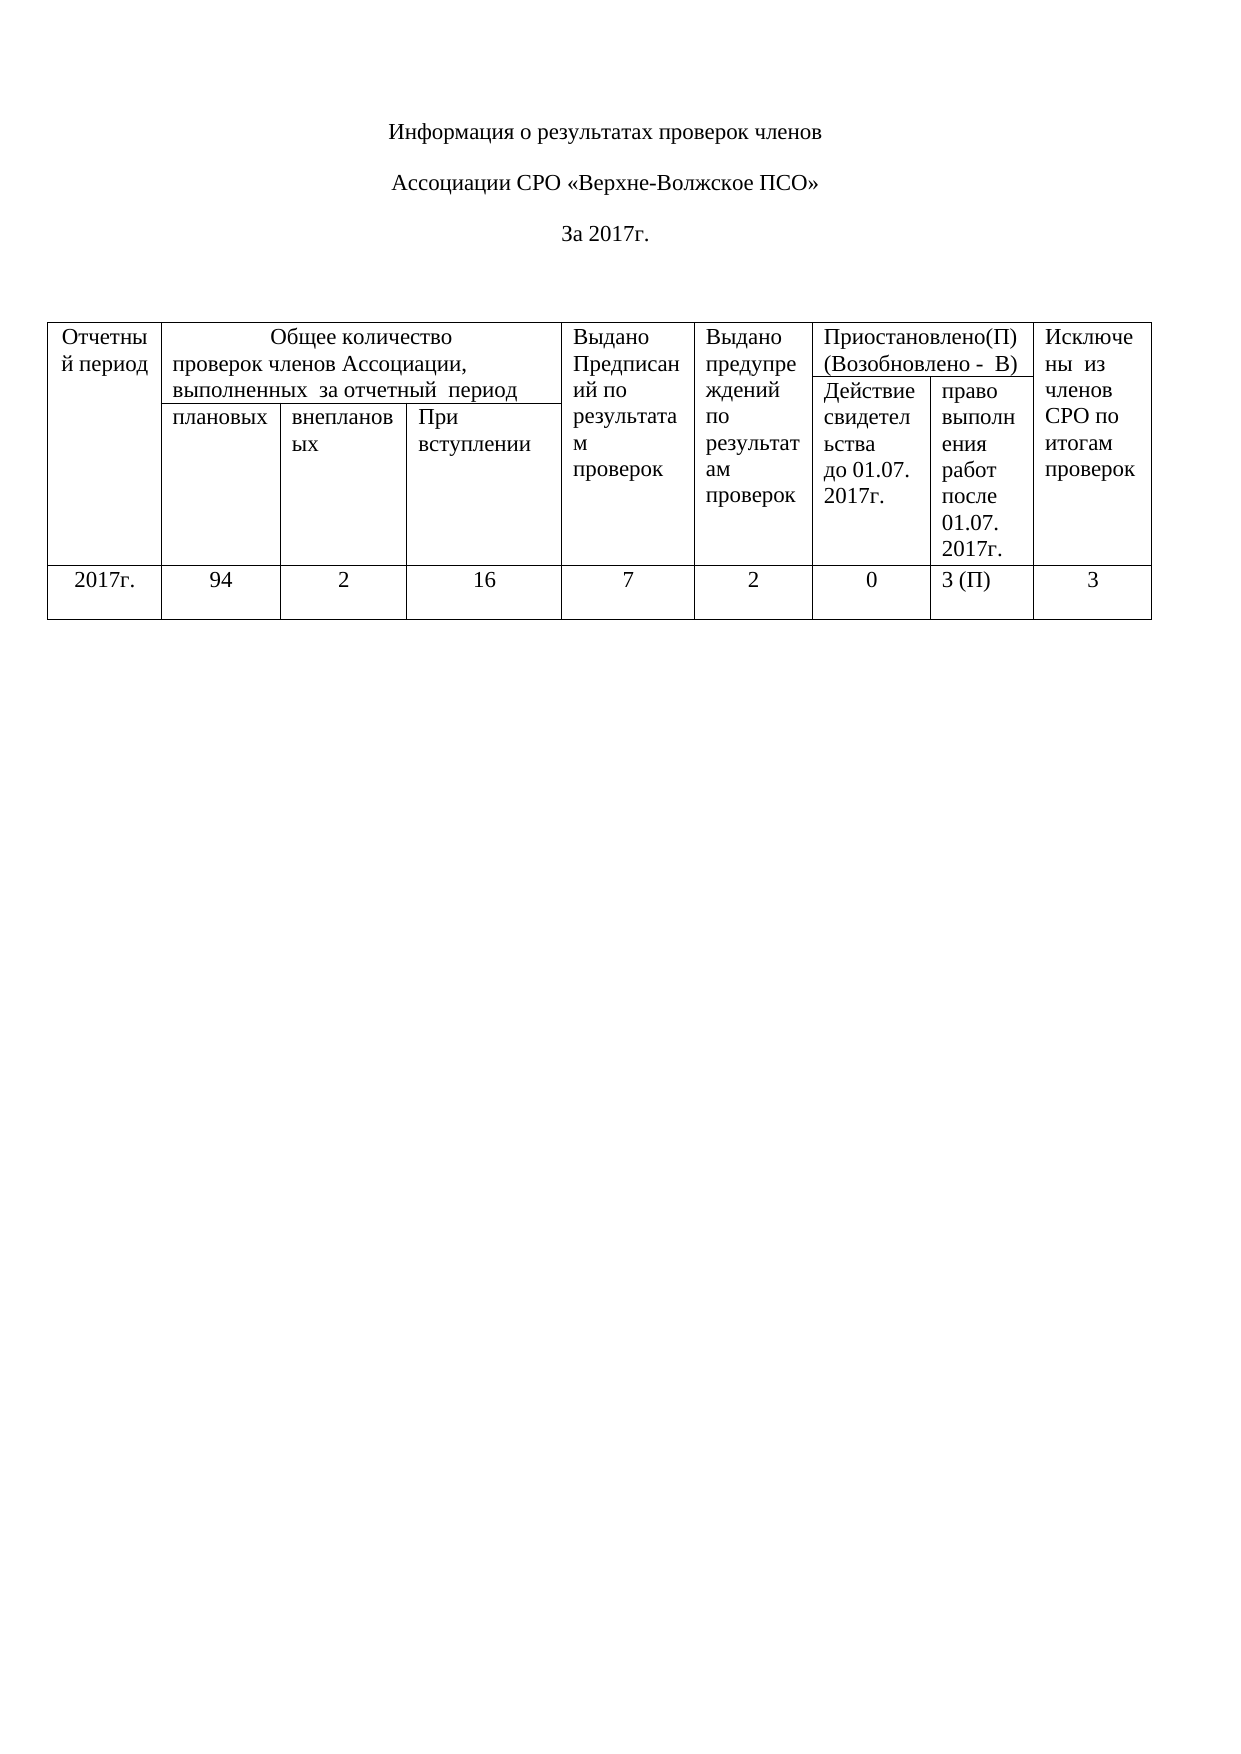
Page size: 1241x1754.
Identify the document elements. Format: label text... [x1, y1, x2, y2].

table_header Выдано Предписаний по результатам проверок [562, 323, 694, 565]
table_cell 2 [695, 566, 812, 619]
table_cell 16 [407, 566, 561, 619]
table_cell Действие свидетельства до 01.07. 2017г. [813, 377, 930, 565]
table_header Отчетный период [48, 323, 161, 565]
table_cell При вступлении [407, 404, 561, 565]
table_cell 7 [562, 566, 694, 619]
table_cell плановых [162, 404, 280, 565]
table_cell 94 [162, 566, 280, 619]
table_cell 0 [813, 566, 930, 619]
text Информация о результатах проверок членов [59, 118, 1152, 144]
table_header Выдано предупреждений по результатам проверок [695, 323, 812, 565]
table_cell внеплановых [281, 404, 406, 565]
table_header Общее количество проверок членов Ассоциации, выполненных за отчетный период [162, 323, 561, 402]
text Ассоциации СРО «Верхне-Волжское ПСО» [59, 169, 1152, 196]
table_cell право выполнения работ после 01.07. 2017г. [931, 377, 1033, 565]
table_cell 3 (П) [931, 566, 1033, 619]
table_header Исключены из членов СРО по итогам проверок [1034, 323, 1151, 565]
table_header Приостановлено(П) (Возобновлено - В) [813, 323, 1033, 376]
table_cell 3 [1034, 566, 1151, 619]
table_cell 2017г. [48, 566, 161, 619]
text За 2017г. [59, 220, 1152, 247]
table_cell 2 [281, 566, 406, 619]
